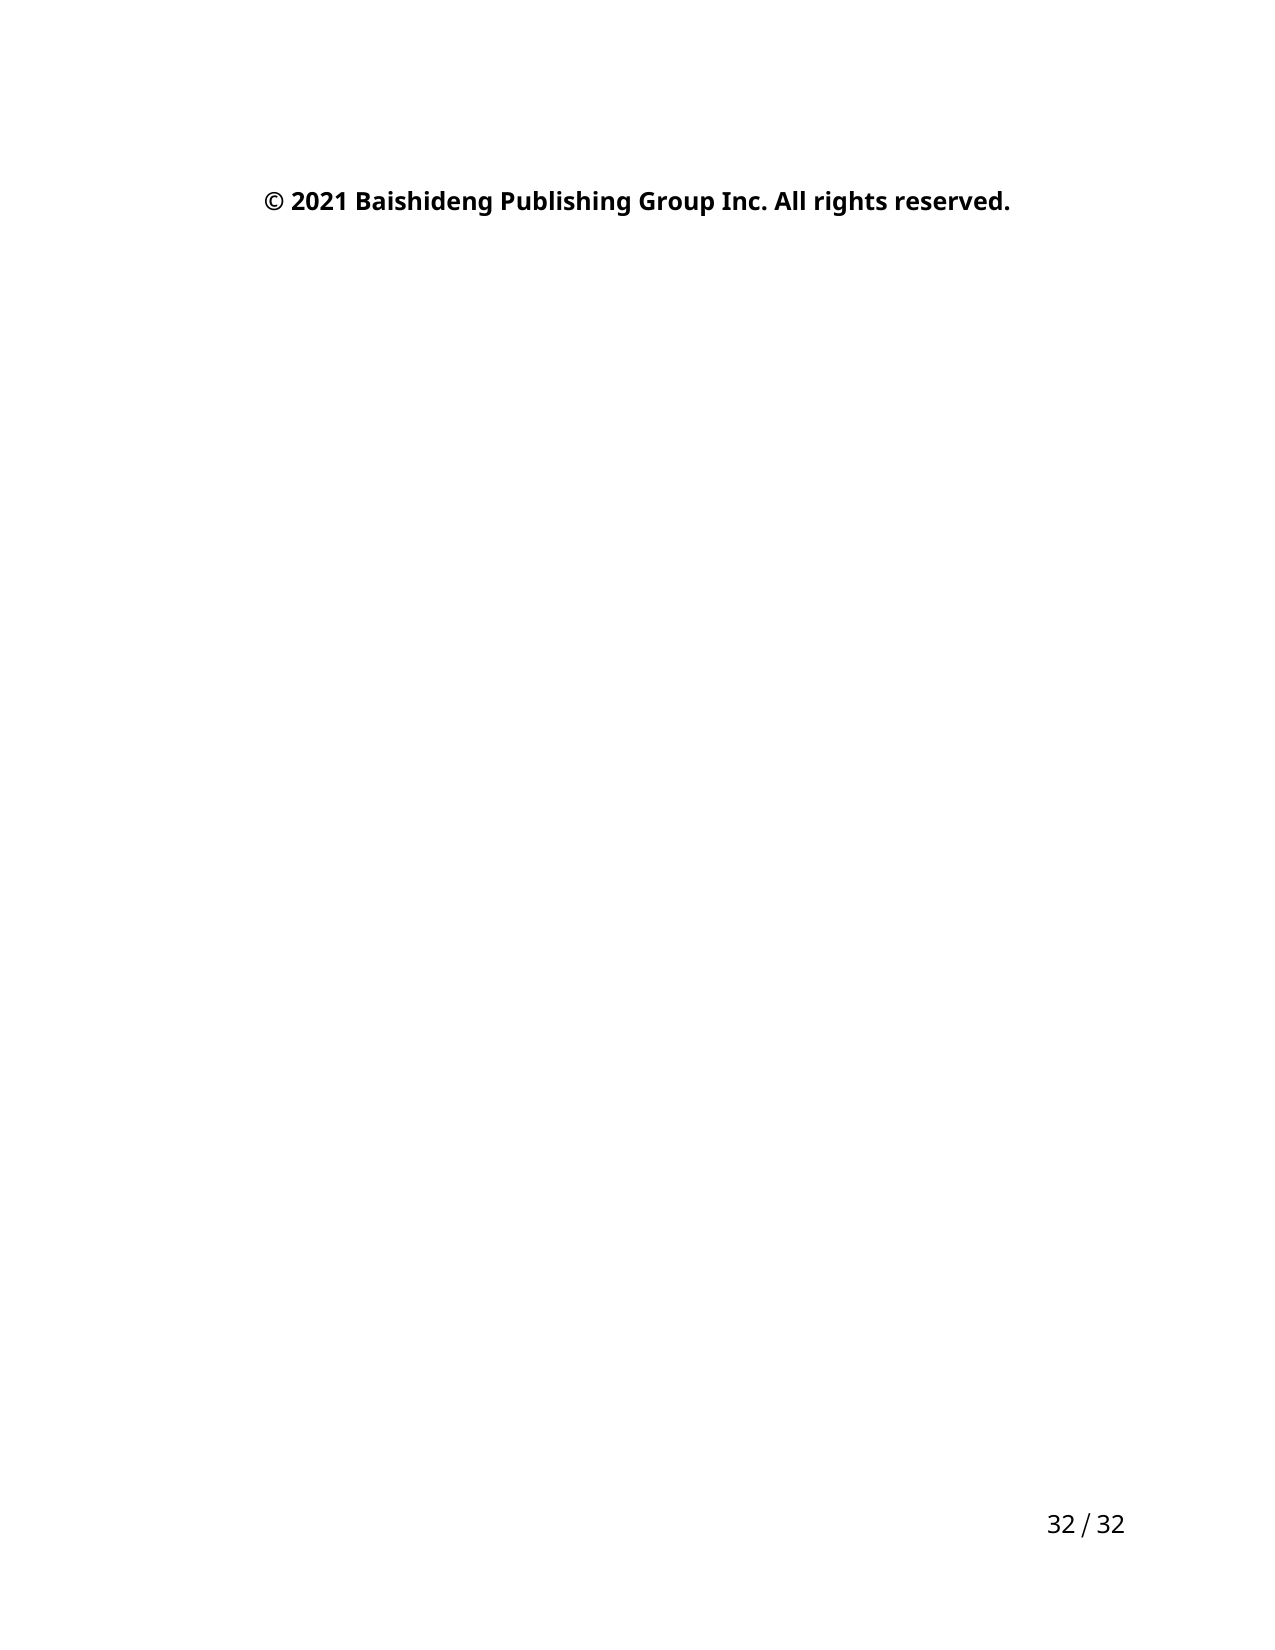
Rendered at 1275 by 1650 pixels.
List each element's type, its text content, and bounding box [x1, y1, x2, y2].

text © 2021 Baishideng Publishing Group Inc. All rights reserved. [150, 184, 1125, 218]
